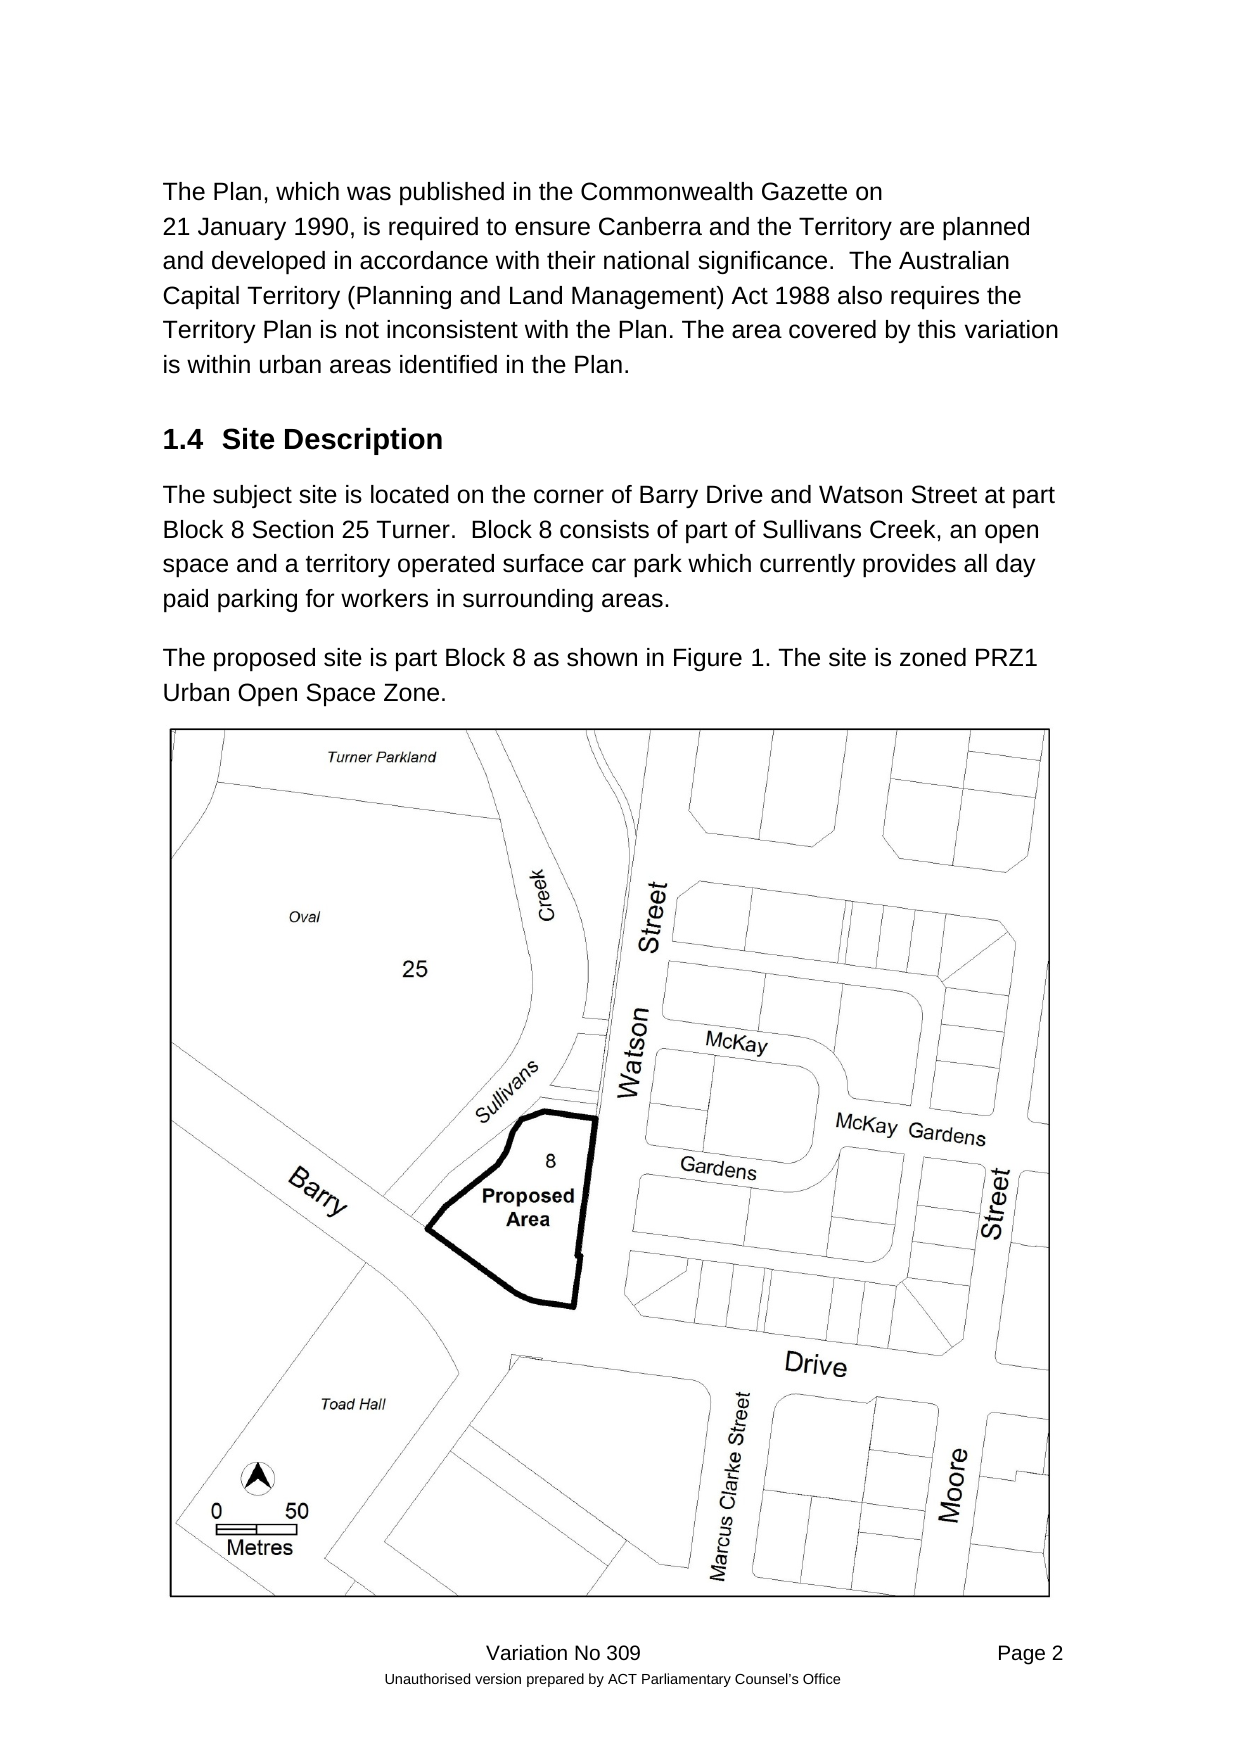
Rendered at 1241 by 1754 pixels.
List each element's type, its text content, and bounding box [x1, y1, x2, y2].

text Site Description [162, 422, 1063, 455]
picture [165, 724, 1061, 1600]
text The Plan, which was published in the Commonwealth Gazette on 21 January 1990, is required to ensure Canberra and the Territory are planned and developed in accordance with their national significance. The Australian Capital Territory (Planning and Land Management) Act 1988 also requires the Territory Plan is not inconsistent with the Plan. The area covered by this variation is within urban areas identified in the Plan. [162, 177, 1063, 378]
text The subject site is located on the corner of Barry Drive and Watson Street at part Block 8 Section 25 Turner. Block 8 consists of part of Sullivans Creek, an open space and a territory operated surface car park which currently provides all day paid parking for workers in surrounding areas. [162, 480, 1063, 612]
text The proposed site is part Block 8 as shown in Figure 1. The site is zoned PRZ1 Urban Open Space Zone. [162, 643, 1063, 706]
